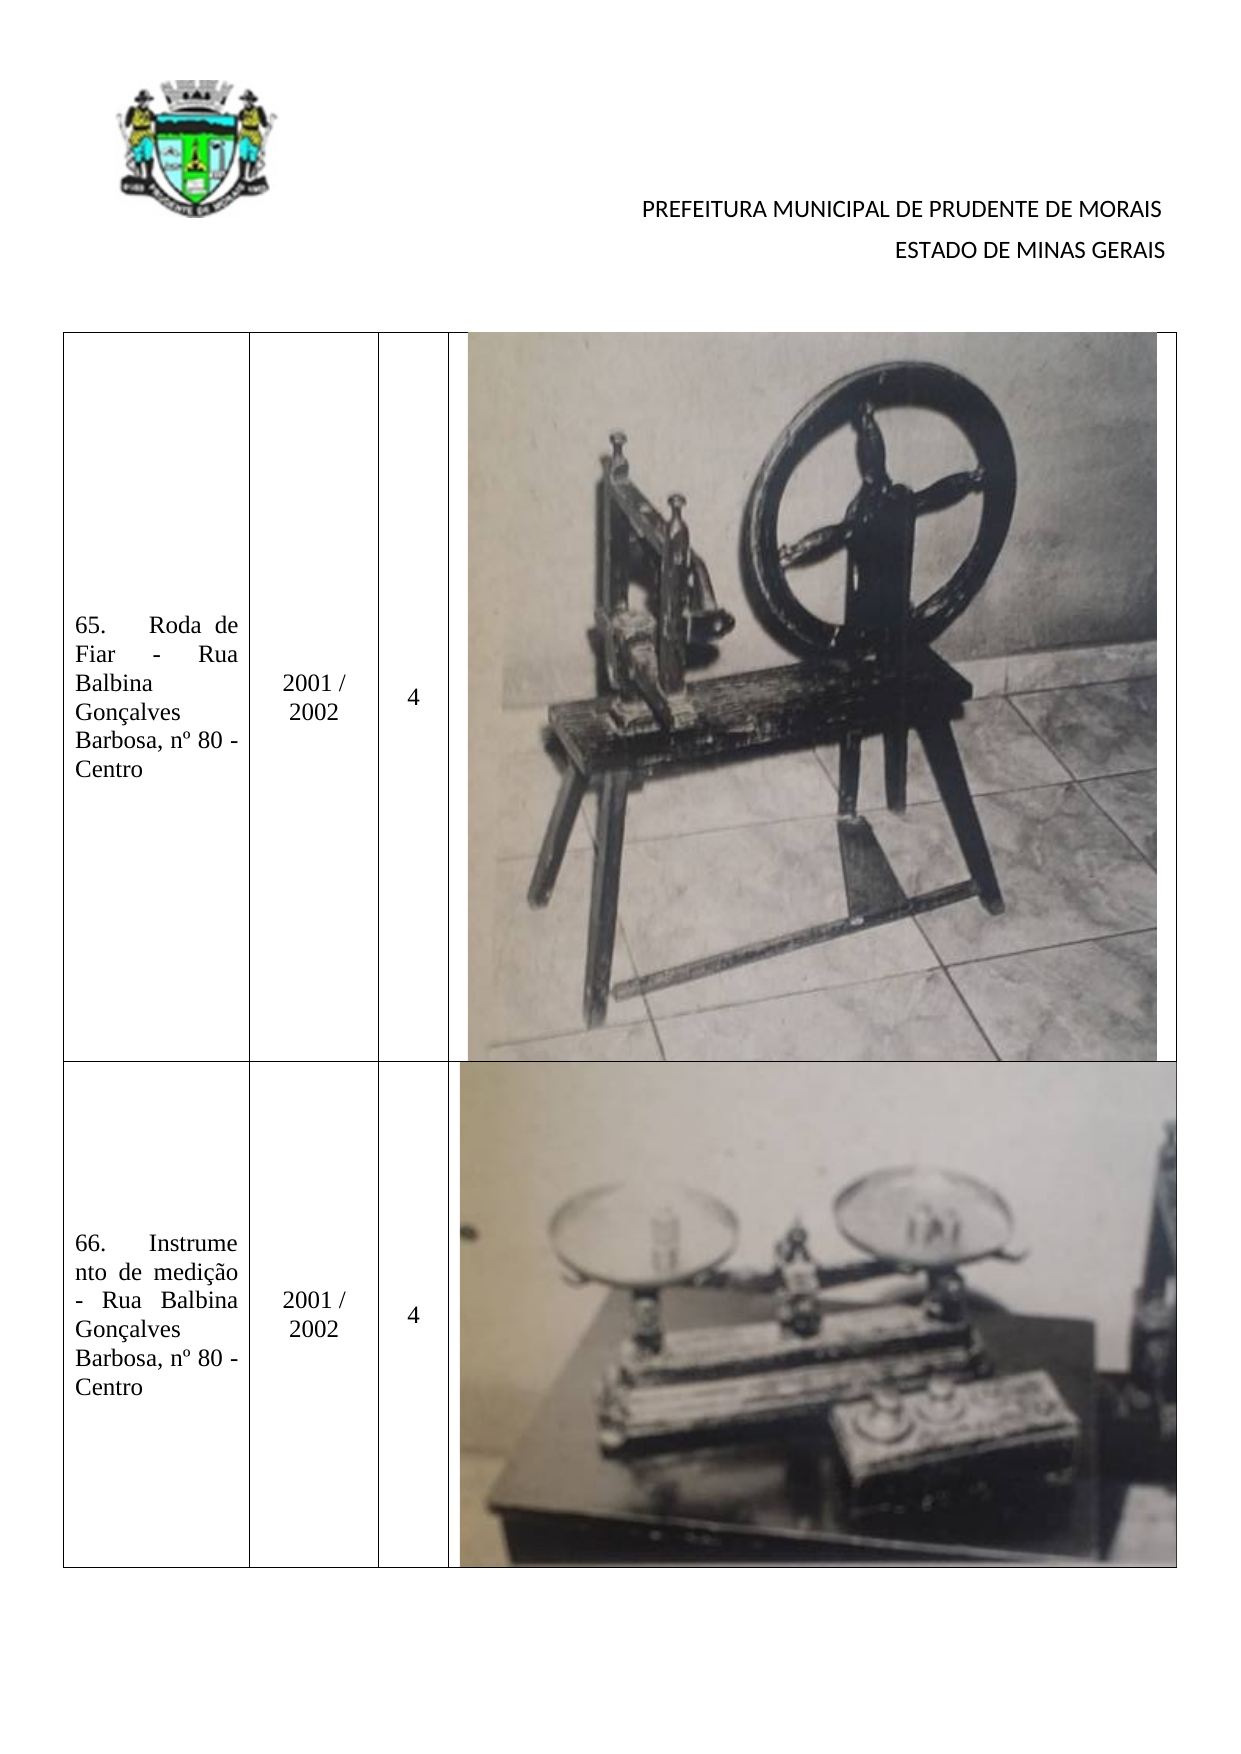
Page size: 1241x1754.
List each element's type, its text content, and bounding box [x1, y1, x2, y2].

table_cell [449, 1062, 459, 1567]
picture [114, 80, 281, 218]
picture [459, 1062, 1177, 1567]
table_cell Instrumento de medição - Rua Balbina Gonçalves Barbosa, nº 80 - Centro [64, 1062, 249, 1567]
table_cell 4 [379, 1062, 448, 1567]
table_cell Roda de Fiar - Rua Balbina Gonçalves Barbosa, nº 80 - Centro [64, 333, 249, 1061]
table_cell 2001 / 2002 [250, 1062, 378, 1567]
table_cell 4 [379, 333, 448, 1061]
table_cell 2001 / 2002 [250, 333, 378, 1061]
table_cell [1157, 333, 1176, 1061]
picture [467, 332, 1157, 1061]
table_cell [449, 333, 467, 1061]
